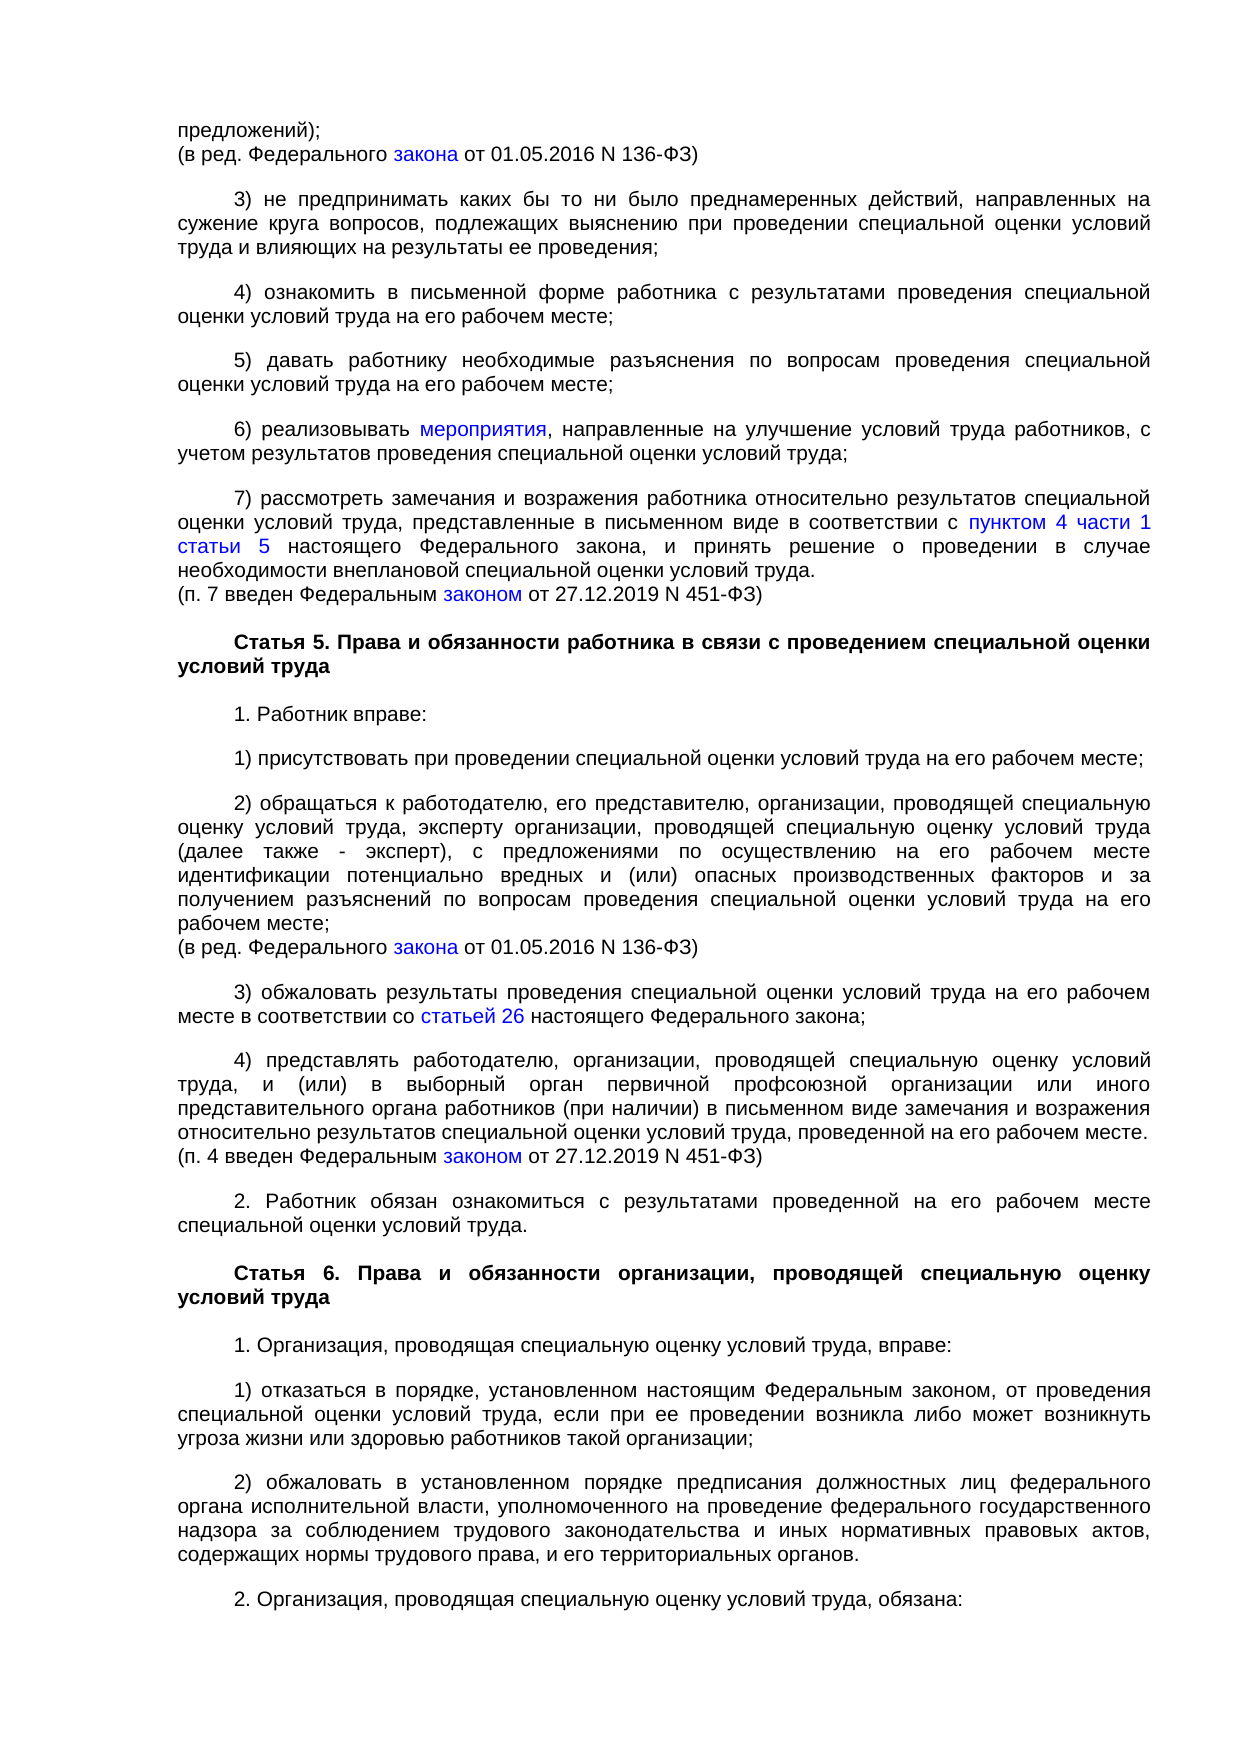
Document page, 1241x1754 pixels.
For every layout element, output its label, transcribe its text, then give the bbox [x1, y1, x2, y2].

text 6) реализовывать мероприятия, направленные на улучшение условий труда работников, с учетом результатов проведения специальной оценки условий труда; [177, 417, 1152, 465]
text 2. Организация, проводящая специальную оценку условий труда, обязана: [177, 1587, 1152, 1611]
title Статья 6. Права и обязанности организации, проводящей специальную оценку условий труда [177, 1261, 1152, 1309]
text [177, 118, 1152, 142]
text 1) отказаться в порядке, установленном настоящим Федеральным законом, от проведения специальной оценки условий труда, если при ее проведении возникла либо может возникнуть угроза жизни или здоровью работников такой организации; [177, 1377, 1152, 1449]
text 2) обращаться к работодателю, его представителю, организации, проводящей специальную оценку условий труда, эксперту организации, проводящей специальную оценку условий труда (далее также - эксперт), с предложениями по осуществлению на его рабочем месте идентификации потенциально вредных и (или) опасных производственных факторов и за получением разъяснений по вопросам проведения специальной оценки условий труда на его рабочем месте; [177, 791, 1152, 935]
text 2) обжаловать в установленном порядке предписания должностных лиц федерального органа исполнительной власти, уполномоченного на проведение федерального государственного надзора за соблюдением трудового законодательства и иных нормативных правовых актов, содержащих нормы трудового права, и его территориальных органов. [177, 1470, 1152, 1566]
text 4) ознакомить в письменной форме работника с результатами проведения специальной оценки условий труда на его рабочем месте; [177, 279, 1152, 327]
text 1) присутствовать при проведении специальной оценки условий труда на его рабочем месте; [177, 746, 1152, 770]
title Статья 5. Права и обязанности работника в связи с проведением специальной оценки условий труда [177, 629, 1152, 677]
text (в ред. Федерального закона от 01.05.2016 N 136-ФЗ) [177, 142, 1152, 166]
text (в ред. Федерального закона от 01.05.2016 N 136-ФЗ) [177, 935, 1152, 959]
text (п. 4 введен Федеральным законом от 27.12.2019 N 451-ФЗ) [177, 1144, 1152, 1168]
text 5) давать работнику необходимые разъяснения по вопросам проведения специальной оценки условий труда на его рабочем месте; [177, 348, 1152, 396]
text 3) не предпринимать каких бы то ни было преднамеренных действий, направленных на сужение круга вопросов, подлежащих выяснению при проведении специальной оценки условий труда и влияющих на результаты ее проведения; [177, 187, 1152, 259]
text 4) представлять работодателю, организации, проводящей специальную оценку условий труда, и (или) в выборный орган первичной профсоюзной организации или иного представительного органа работников (при наличии) в письменном виде замечания и возражения относительно результатов специальной оценки условий труда, проведенной на его рабочем месте. [177, 1048, 1152, 1144]
text 2. Работник обязан ознакомиться с результатами проведенной на его рабочем месте специальной оценки условий труда. [177, 1189, 1152, 1237]
text (п. 7 введен Федеральным законом от 27.12.2019 N 451-ФЗ) [177, 582, 1152, 606]
text 3) обжаловать результаты проведения специальной оценки условий труда на его рабочем месте в соответствии со статьей 26 настоящего Федерального закона; [177, 979, 1152, 1027]
text 1. Работник вправе: [177, 701, 1152, 725]
text 1. Организация, проводящая специальную оценку условий труда, вправе: [177, 1333, 1152, 1357]
text 7) рассмотреть замечания и возражения работника относительно результатов специальной оценки условий труда, представленные в письменном виде в соответствии с пунктом 4 части 1 статьи 5 настоящего Федерального закона, и принять решение о проведении в случае необходимости внеплановой специальной оценки условий труда. [177, 486, 1152, 582]
